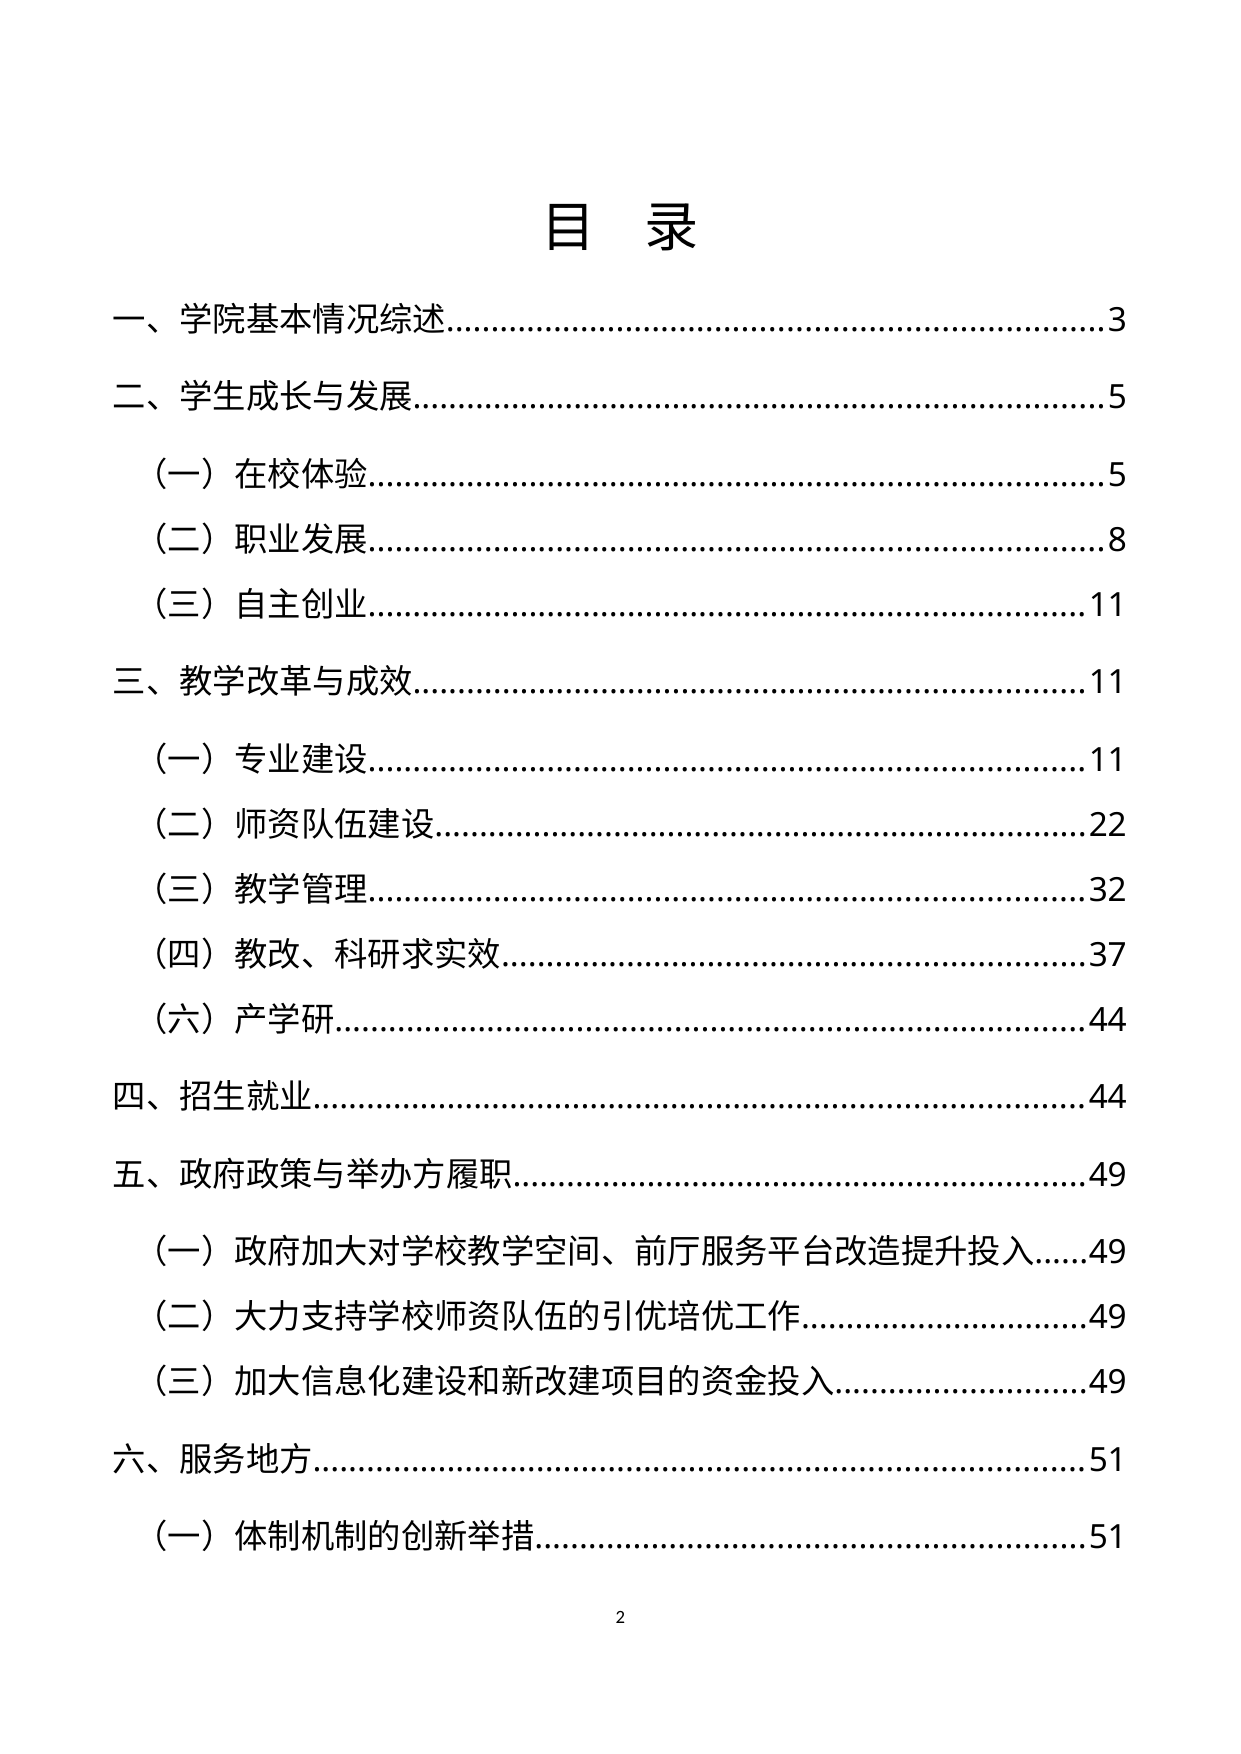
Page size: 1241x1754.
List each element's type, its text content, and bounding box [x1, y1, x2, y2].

text （三）教学管理 32 [134, 854, 1128, 919]
text （一）在校体验 5 [134, 439, 1128, 504]
text 四、招生就业 44 [112, 1062, 1128, 1127]
text （一）政府加大对学校教学空间、前厅服务平台改造提升投入 49 [134, 1217, 1128, 1282]
text （三）自主创业 11 [134, 569, 1128, 634]
text （四）教改、科研求实效 37 [134, 919, 1128, 984]
text （二）师资队伍建设 22 [134, 789, 1128, 854]
text 目 录 [112, 174, 1128, 272]
text 三、教学改革与成效 11 [112, 647, 1128, 712]
text （六）产学研 44 [134, 984, 1128, 1049]
text （二）大力支持学校师资队伍的引优培优工作 49 [134, 1282, 1128, 1347]
text 二、学生成长与发展 5 [112, 362, 1128, 427]
text （一）体制机制的创新举措 51 [134, 1502, 1128, 1567]
text 六、服务地方 51 [112, 1424, 1128, 1489]
text （三）加大信息化建设和新改建项目的资金投入 49 [134, 1347, 1128, 1412]
text 五、政府政策与举办方履职 49 [112, 1139, 1128, 1204]
text 一、学院基本情况综述 3 [112, 284, 1128, 349]
text （二）职业发展 8 [134, 504, 1128, 569]
text （一）专业建设 11 [134, 724, 1128, 789]
